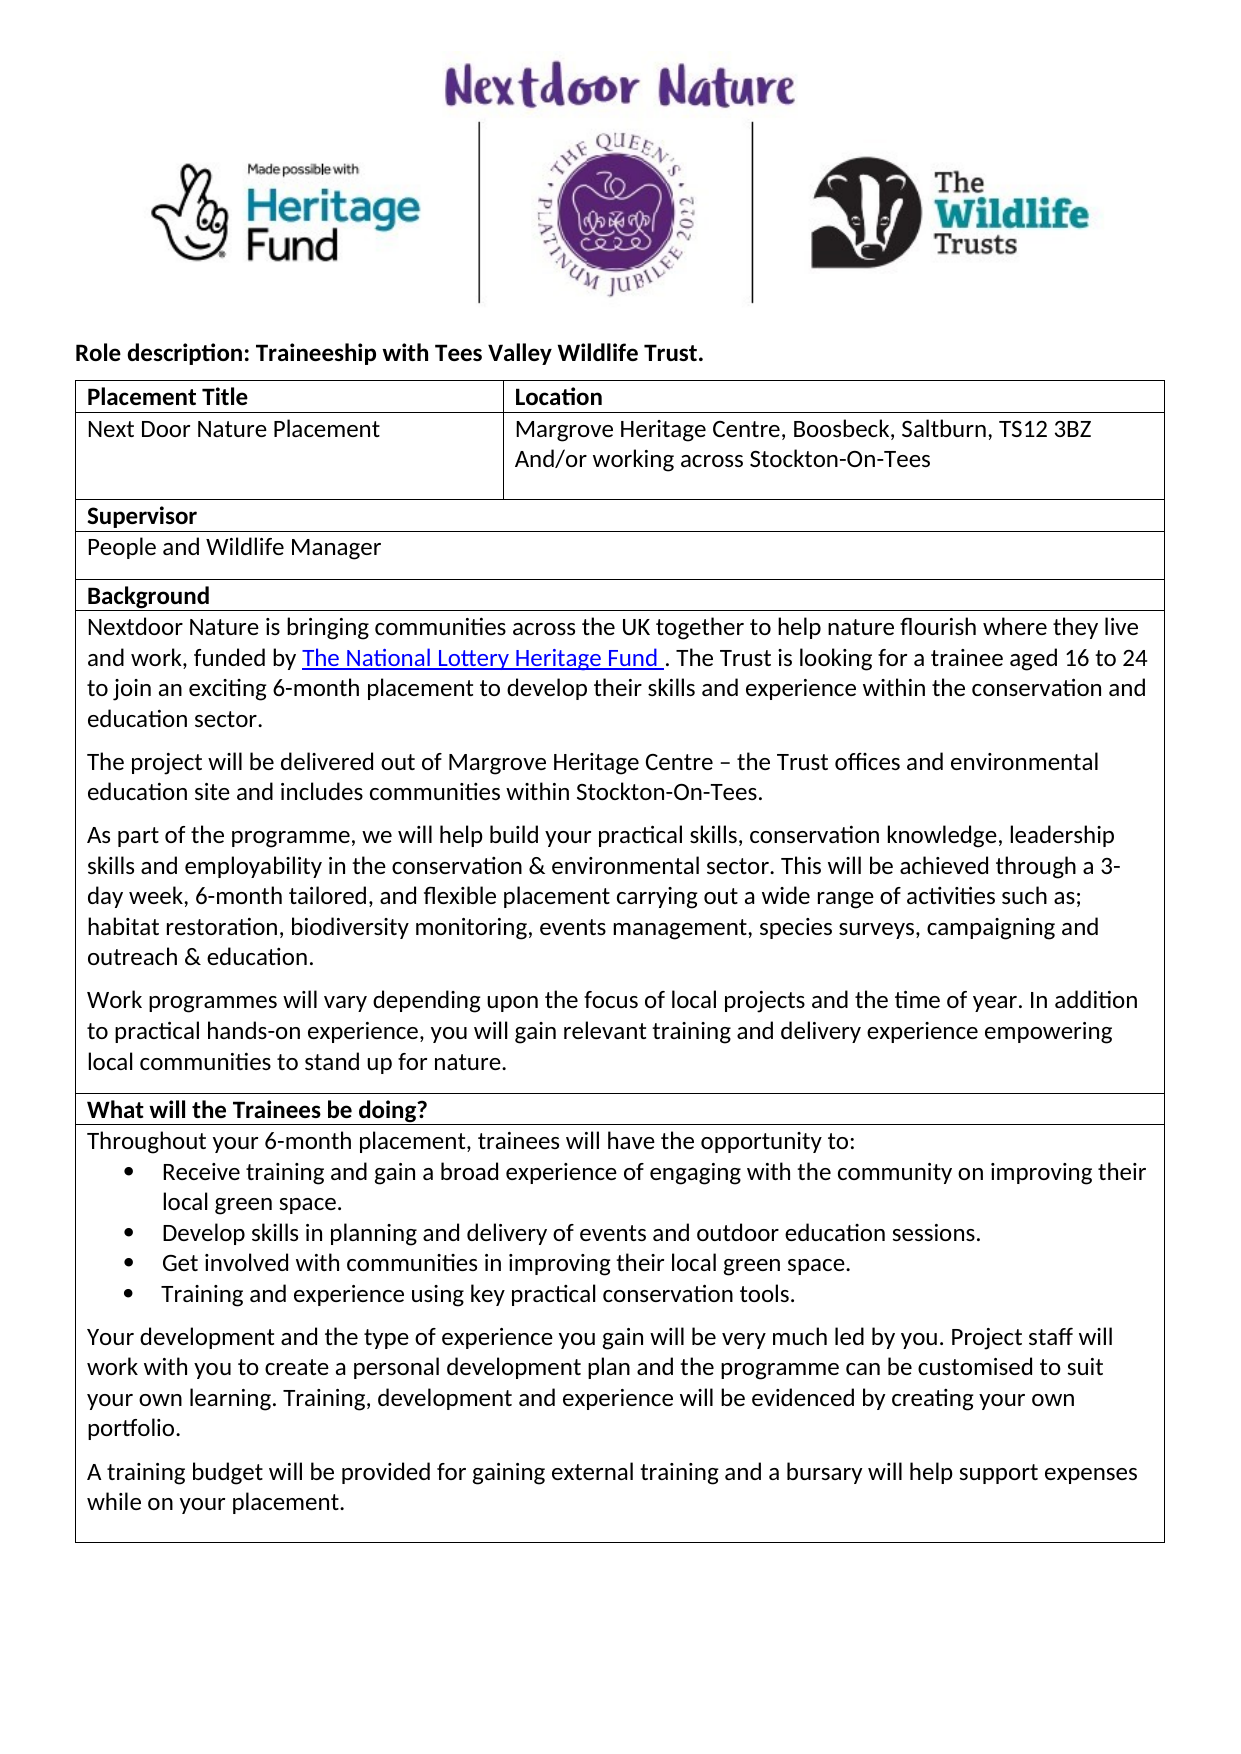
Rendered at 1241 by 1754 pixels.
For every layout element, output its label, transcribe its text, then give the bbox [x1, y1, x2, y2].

text Role description: Traineeship with Tees Valley Wildlife Trust. [75, 337, 1165, 368]
table_header Placement Title [76, 381, 503, 412]
table_cell Next Door Nature Placement [76, 413, 503, 499]
table_cell People and Wildlife Manager [76, 532, 1164, 579]
table_cell Background [76, 580, 1164, 610]
table_cell Nextdoor Nature is bringing communities across the UK together to help nature flourish where they live and work, funded by The National Lottery Heritage Fund . The Trust is looking for a trainee aged 16 to 24 to join an exciting 6-month placement to develop their skills and experience within the conservation and education sector. The project will be delivered out of Margrove Heritage Centre – the Trust offices and environmental education site and includes communities within Stockton-On-Tees. As part of the programme, we will help build your practical skills, conservation knowledge, leadership skills and employability in the conservation & environmental sector. This will be achieved through a 3-day week, 6-month tailored, and flexible placement carrying out a wide range of activities such as; habitat restoration, biodiversity monitoring, events management, species surveys, campaigning and outreach & education. Work programmes will vary depending upon the focus of local projects and the time of year. In addition to practical hands-on experience, you will gain relevant training and delivery experience empowering local communities to stand up for nature. [76, 611, 1164, 1093]
table_cell What will the Trainees be doing? [76, 1094, 1164, 1124]
table_cell Margrove Heritage Centre, Boosbeck, Saltburn, TS12 3BZ And/or working across Stockton-On-Tees [504, 413, 1164, 499]
table_cell Supervisor [76, 500, 1164, 531]
table_header Location [504, 381, 1164, 412]
table_cell Throughout your 6-month placement, trainees will have the opportunity to: Receive training and gain a broad experience of engaging with the community on improving their local green space. Develop skills in planning and delivery of events and outdoor education sessions. Get involved with communities in improving their local green space. Training and experience using key practical conservation tools. Your development and the type of experience you gain will be very much led by you. Project staff will work with you to create a personal development plan and the programme can be customised to suit your own learning. Training, development and experience will be evidenced by creating your own portfolio. A training budget will be provided for gaining external training and a bursary will help support expenses while on your placement. [76, 1125, 1164, 1542]
picture [132, 51, 1104, 307]
